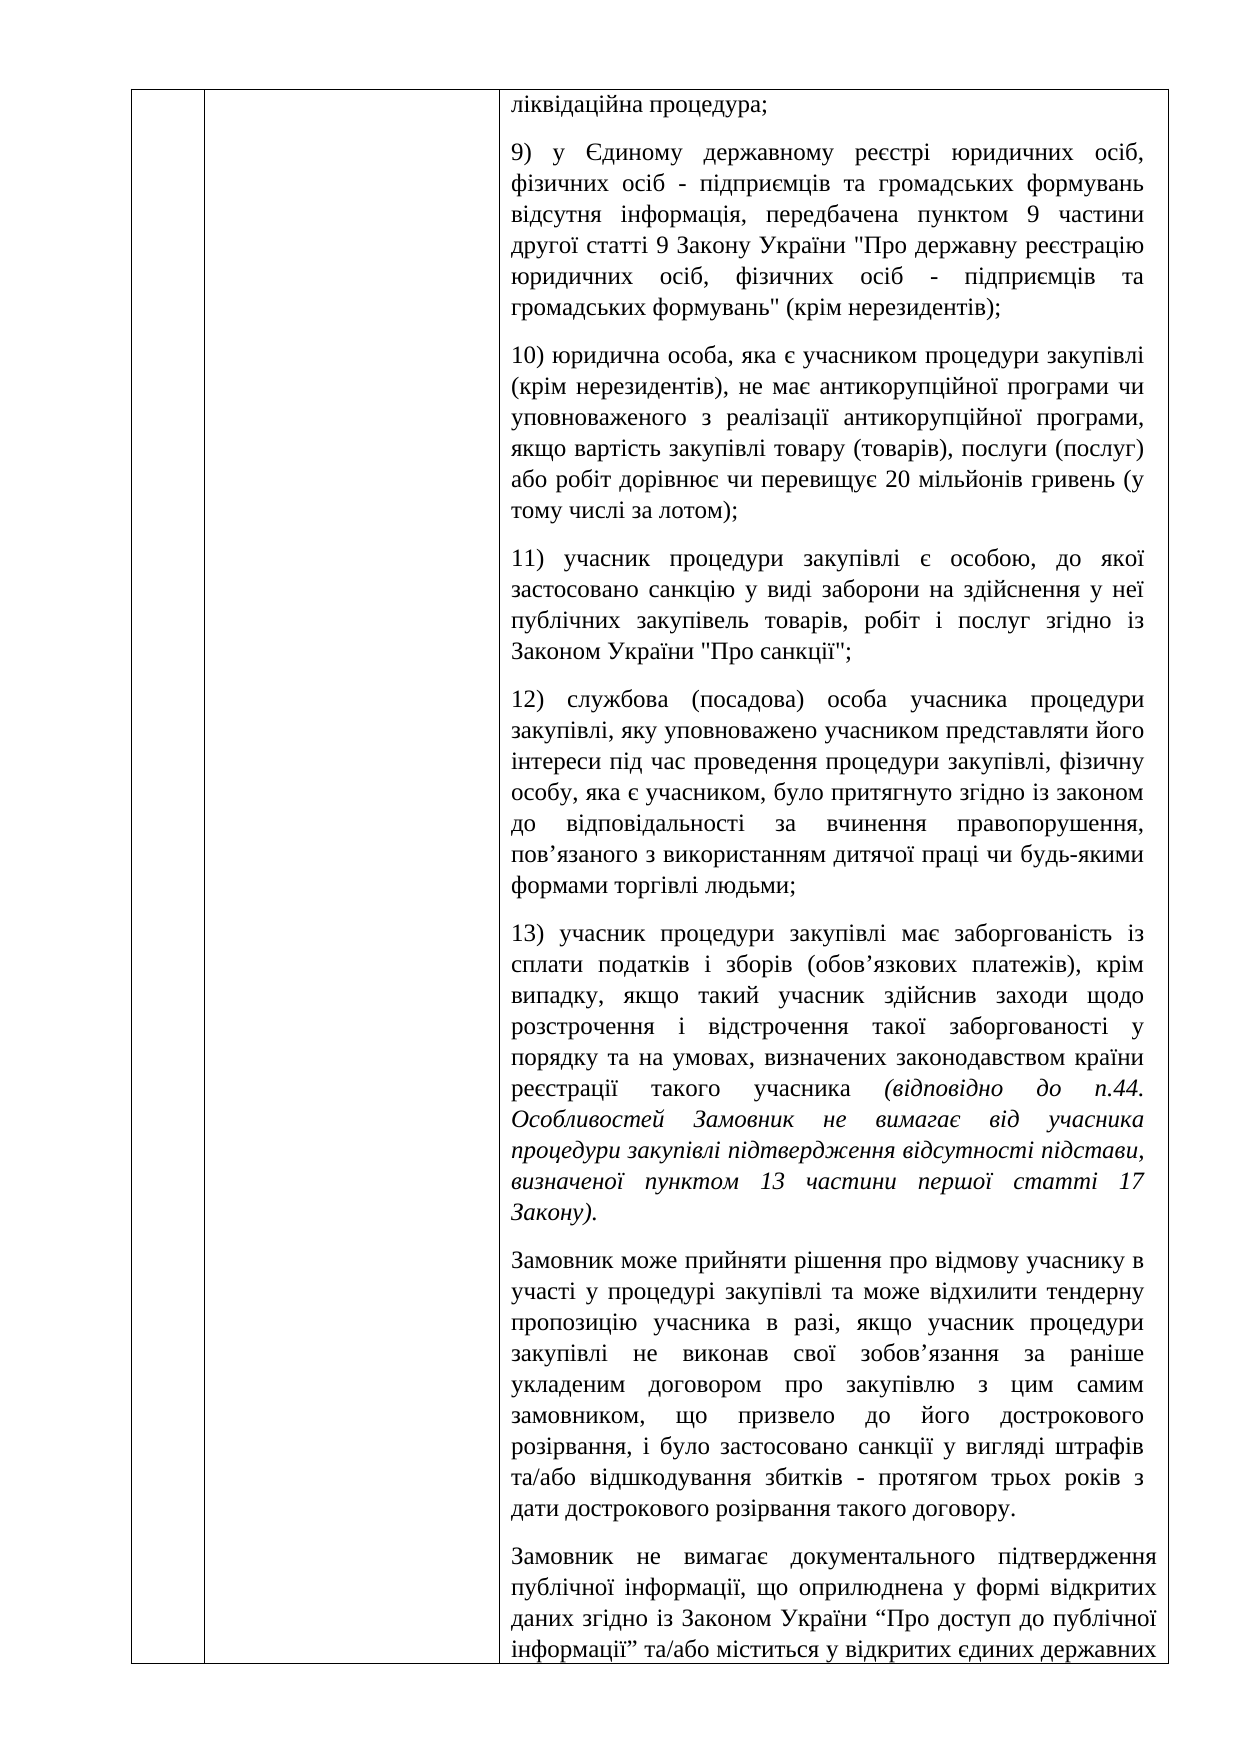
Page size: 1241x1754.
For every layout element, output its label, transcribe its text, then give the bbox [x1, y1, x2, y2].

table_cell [500, 90, 1168, 1663]
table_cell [205, 90, 499, 1663]
table_cell 5 [132, 90, 204, 1663]
